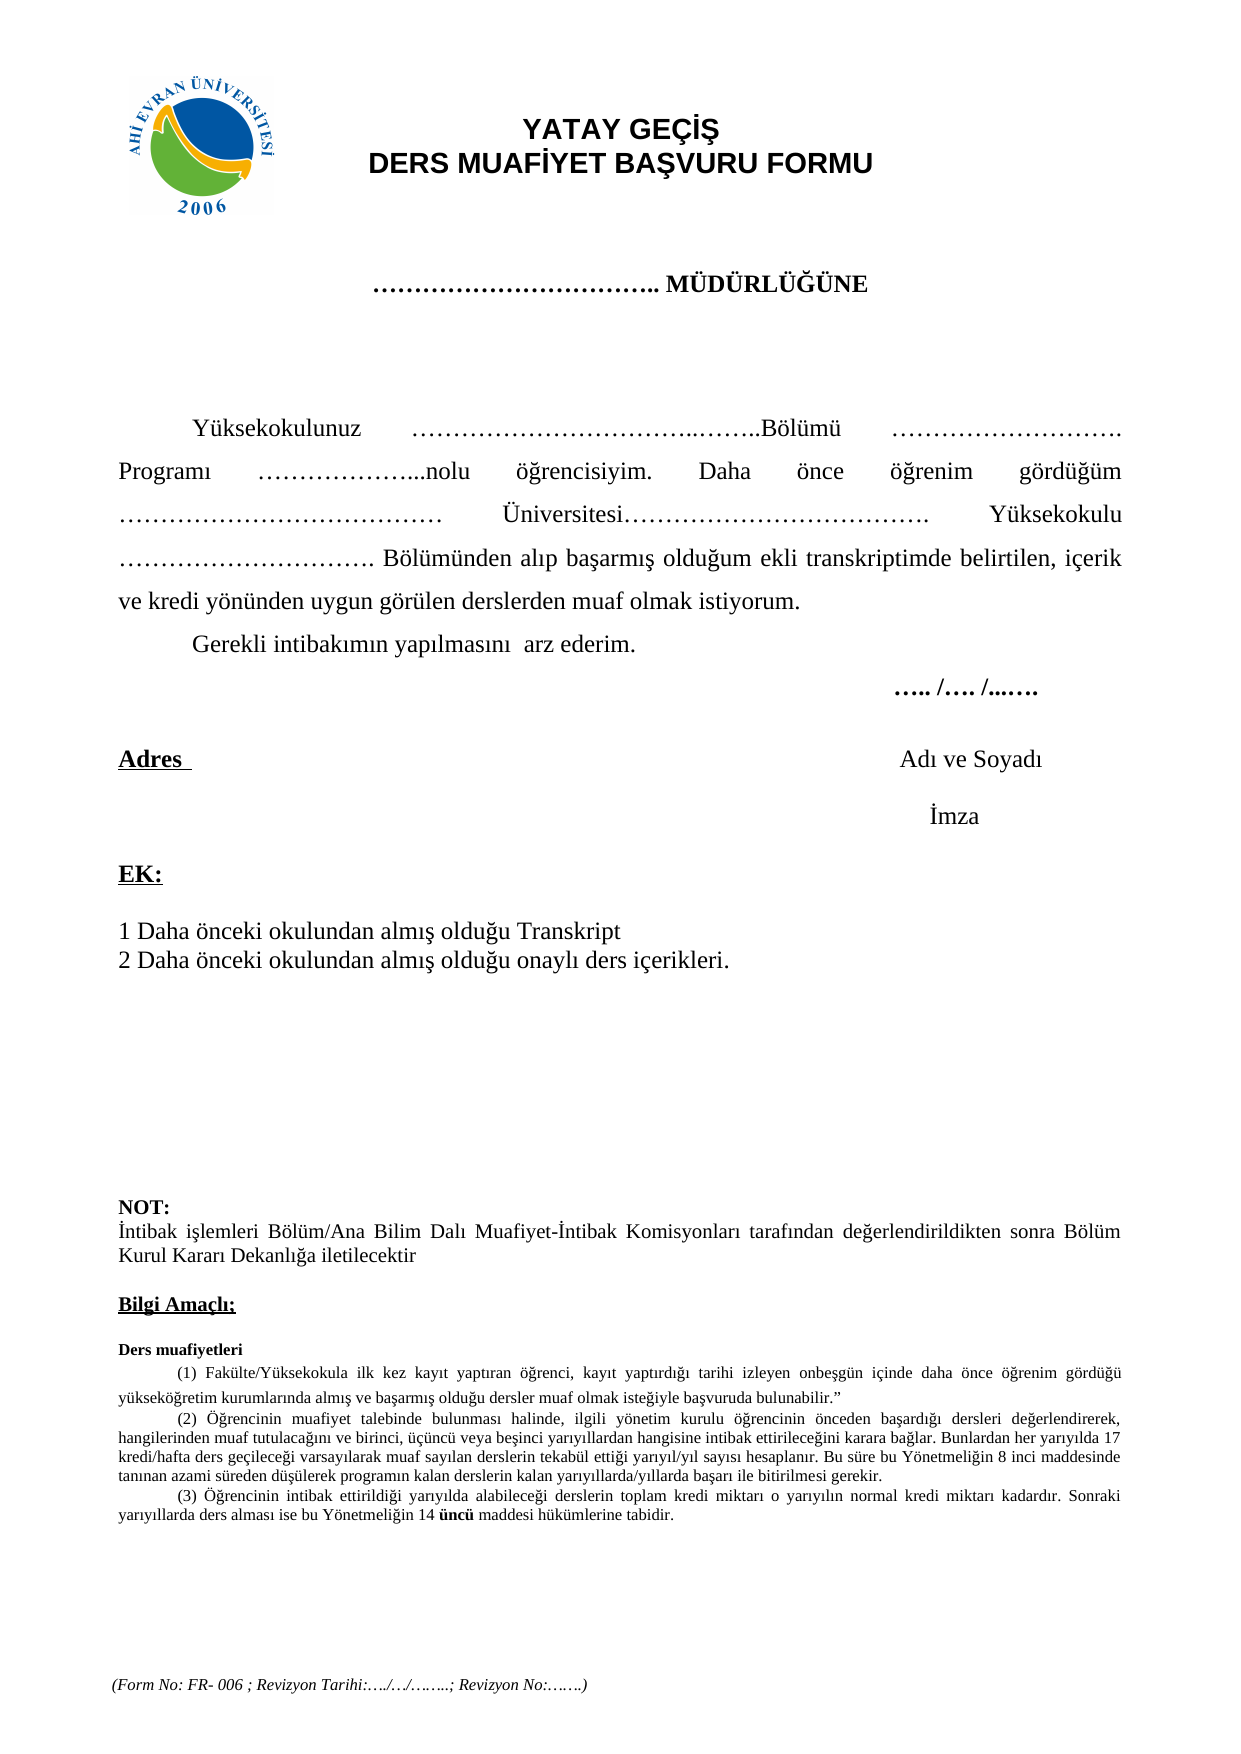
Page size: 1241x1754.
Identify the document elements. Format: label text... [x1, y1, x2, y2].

text İntibak işlemleri Bölüm/Ana Bilim Dalı Muafiyet-İntibak Komisyonları tarafından değerlendirildikten sonra Bölüm Kurul Kararı Dekanlığa iletilecektir [118, 1219, 1122, 1267]
text (2) Öğrencinin muafiyet talebinde bulunması halinde, ilgili yönetim kurulu öğrencinin önceden başardığı dersleri değerlendirerek, hangilerinden muaf tutulacağını ve birinci, üçüncü veya beşinci yarıyıllardan hangisine intibak ettirileceğini karara bağlar. Bunlardan her yarıyılda 17 kredi/hafta ders geçileceği varsayılarak muaf sayılan derslerin tekabül ettiği yarıyıl/yıl sayısı hesaplanır. Bu süre bu Yönetmeliğin 8 inci maddesinde tanınan azami süreden düşülerek programın kalan derslerin kalan yarıyıllarda/yıllarda başarı ile bitirilmesi gerekir. [118, 1409, 1122, 1485]
text NOT: [118, 1195, 1122, 1219]
text (3) Öğrencinin intibak ettirildiği yarıyılda alabileceği derslerin toplam kredi miktarı o yarıyılın normal kredi miktarı kadardır. Sonraki yarıyıllarda ders alması ise bu Yönetmeliğin 14 üncü maddesi hükümlerine tabidir. [118, 1485, 1122, 1524]
text İmza [118, 801, 1122, 830]
text (1) Fakülte/Yüksekokula ilk kez kayıt yaptıran öğrenci, kayıt yaptırdığı tarihi izleyen onbeşgün içinde daha önce öğrenim gördüğü yükseköğretim kurumlarında almış ve başarmış olduğu dersler muaf olmak isteğiyle başvuruda bulunabilir.” [118, 1359, 1122, 1409]
text ….. /…. /...…. [782, 672, 1122, 701]
text 2 Daha önceki okulundan almış olduğu onaylı ders içerikleri. [118, 945, 1122, 974]
text Gerekli intibakımın yapılmasını arz ederim. [118, 629, 1122, 658]
picture [129, 76, 275, 215]
text Adres Adı ve Soyadı [118, 744, 1122, 773]
text EK: [118, 859, 1122, 888]
text Yüksekokulunuz ……………………………..……..Bölümü ………………………. Programı ………………...nolu öğrencisiyim. Daha önce öğrenim gördüğüm ………………………………… Üniversitesi………………………………. Yüksekokulu …………………………. Bölümünden alıp başarmış olduğum ekli transkriptimde belirtilen, içerik ve kredi yönünden uygun görülen derslerden muaf olmak istiyorum. [118, 413, 1122, 614]
text Bilgi Amaçlı; [118, 1291, 1122, 1316]
text …………………………….. MÜDÜRLÜĞÜNE [118, 269, 1122, 298]
text Ders muafiyetleri [118, 1339, 1122, 1359]
text 1 Daha önceki okulundan almış olduğu Transkript [118, 916, 1122, 945]
